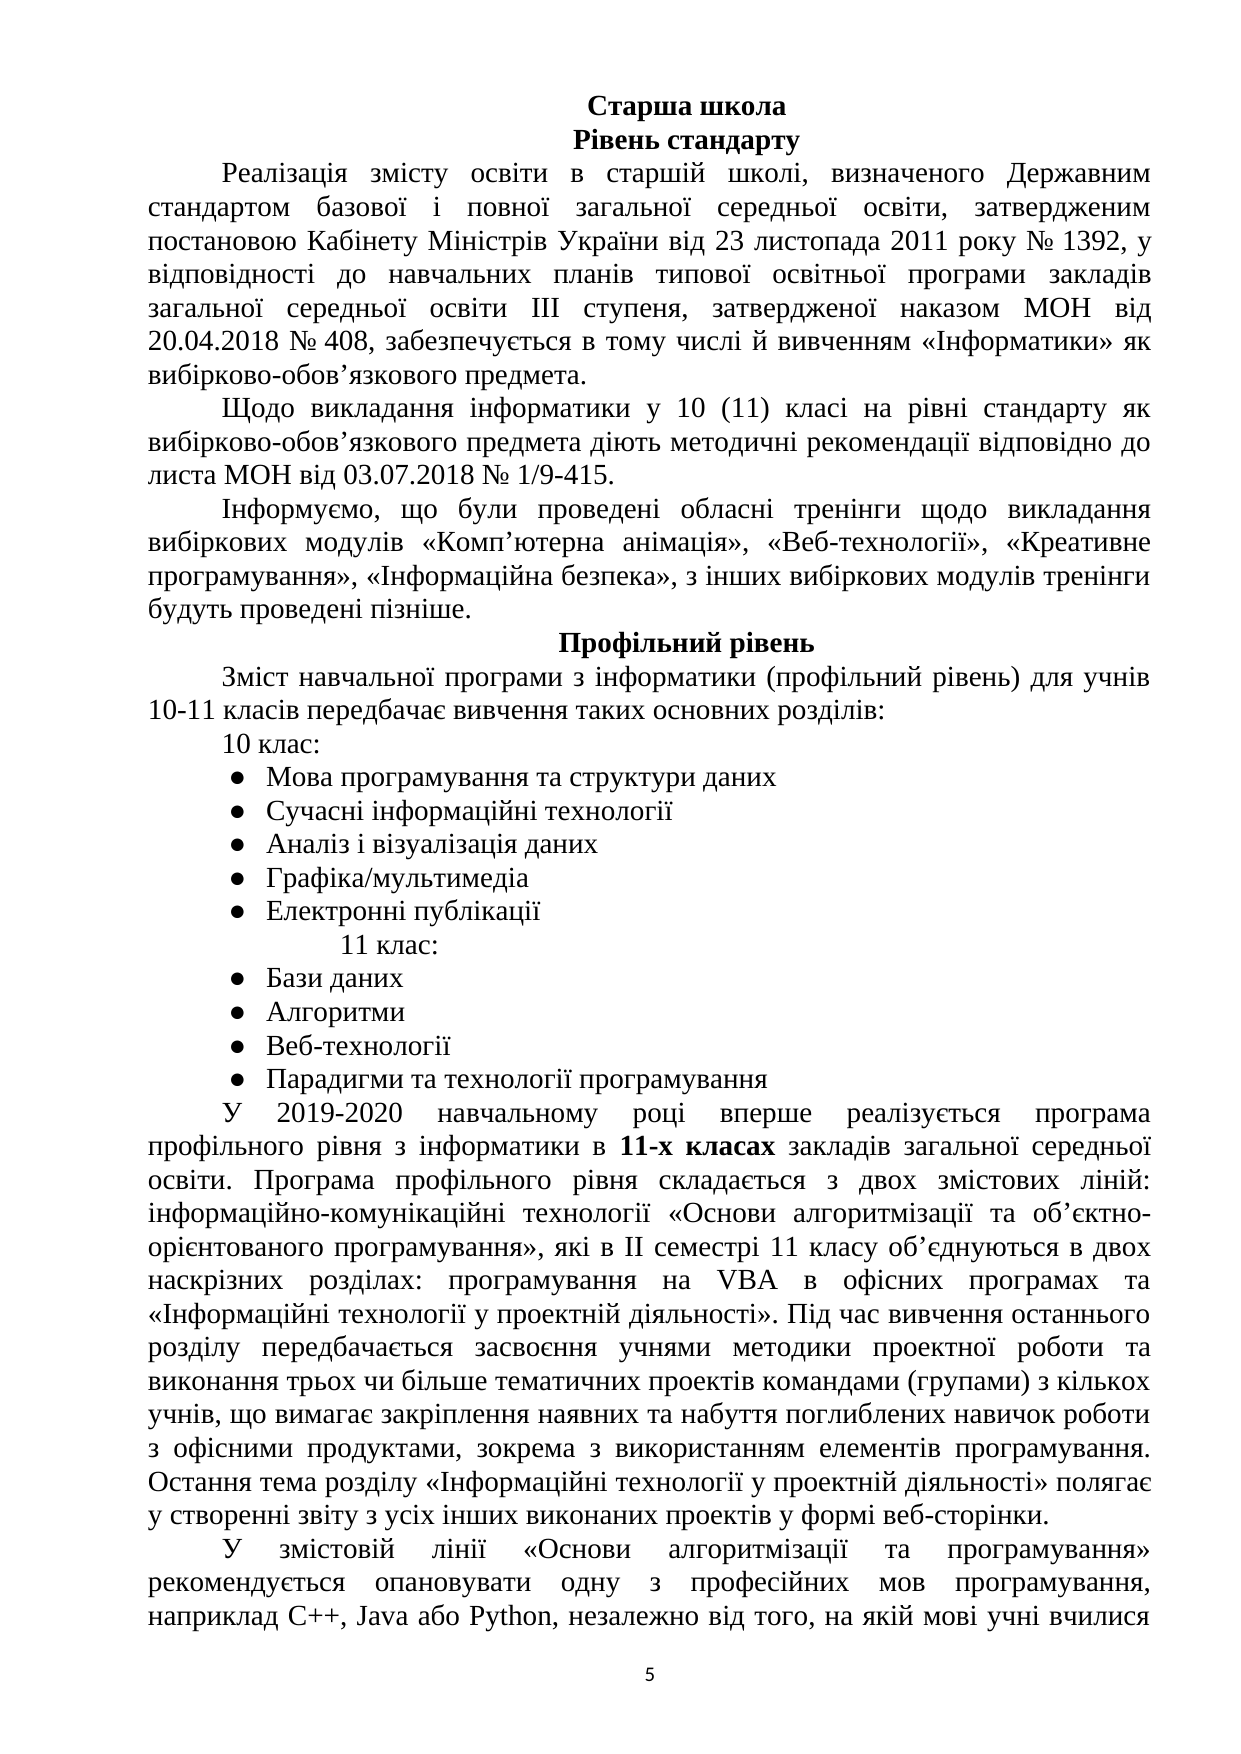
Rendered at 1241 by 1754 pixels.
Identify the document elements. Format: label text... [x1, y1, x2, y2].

list Алгоритми [228, 994, 1152, 1028]
list Аналіз і візуалізація даних [228, 826, 1152, 860]
subtitle Старша школа [148, 88, 1152, 122]
subtitle Рівень стандарту [148, 122, 1152, 156]
list Графіка/мультимедіа [228, 860, 1152, 893]
text Зміст навчальної програми з інформатики (профільний рівень) для учнів 10-11 класів передбачає вивчення таких основних розділів: [148, 659, 1152, 726]
subtitle Профільний рівень [148, 625, 1152, 659]
list Електронні публікації [228, 893, 1152, 927]
subtitle Сучасні інформаційні технології [228, 793, 1152, 826]
list Парадигми та технології програмування [228, 1061, 1152, 1095]
text 10 клас: [148, 726, 1152, 759]
text У 2019-2020 навчальному році вперше реалізується програма профільного рівня з інформатики в 11-х класах закладів загальної середньої освіти. Програма профільного рівня складається з двох змістових ліній: інформаційно-комунікаційні технології «Основи алгоритмізації та об’єктно-орієнтованого програмування», які в ІІ семестрі 11 класу об’єднуються в двох наскрізних розділах: програмування на VBA в офісних програмах та «Інформаційні технології у проектній діяльності». Під час вивчення останнього розділу передбачається засвоєння учнями методики проектної роботи та виконання трьох чи більше тематичних проектів командами (групами) з кількох учнів, що вимагає закріплення наявних та набуття поглиблених навичок роботи з офісними продуктами, зокрема з використанням елементів програмування. Остання тема розділу «Інформаційні технології у проектній діяльності» полягає у створенні звіту з усіх інших виконаних проектів у формі веб-сторінки. [148, 1095, 1152, 1531]
subtitle 11 клас: [266, 927, 1152, 961]
text Реалізація змісту освіти в старшій школі, визначеного Державним стандартом базової і повної загальної середньої освіти, затвердженим постановою Кабінету Міністрів України від 23 листопада 2011 року № 1392, у відповідності до навчальних планів типової освітньої програми закладів загальної середньої освіти ІІІ ступеня, затвердженої наказом МОН від 20.04.2018 № 408, забезпечується в тому числі й вивченням «Інформатики» як вибірково-обов’язкового предмета. [148, 156, 1152, 390]
text Інформуємо, що були проведені обласні тренінги щодо викладання вибіркових модулів «Комп’ютерна анімація», «Веб-технології», «Креативне програмування», «Інформаційна безпека», з інших вибіркових модулів тренінги будуть проведені пізніше. [148, 491, 1152, 625]
list Веб-технології [228, 1028, 1152, 1061]
subtitle Мова програмування та структури даних [228, 759, 1152, 793]
text Щодо викладання інформатики у 10 (11) класі на рівні стандарту як вибірково-обов’язкового предмета діють методичні рекомендації відповідно до листа МОН від 03.07.2018 № 1/9-415. [148, 390, 1152, 491]
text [148, 1531, 1152, 1631]
list Бази даних [228, 961, 1152, 994]
